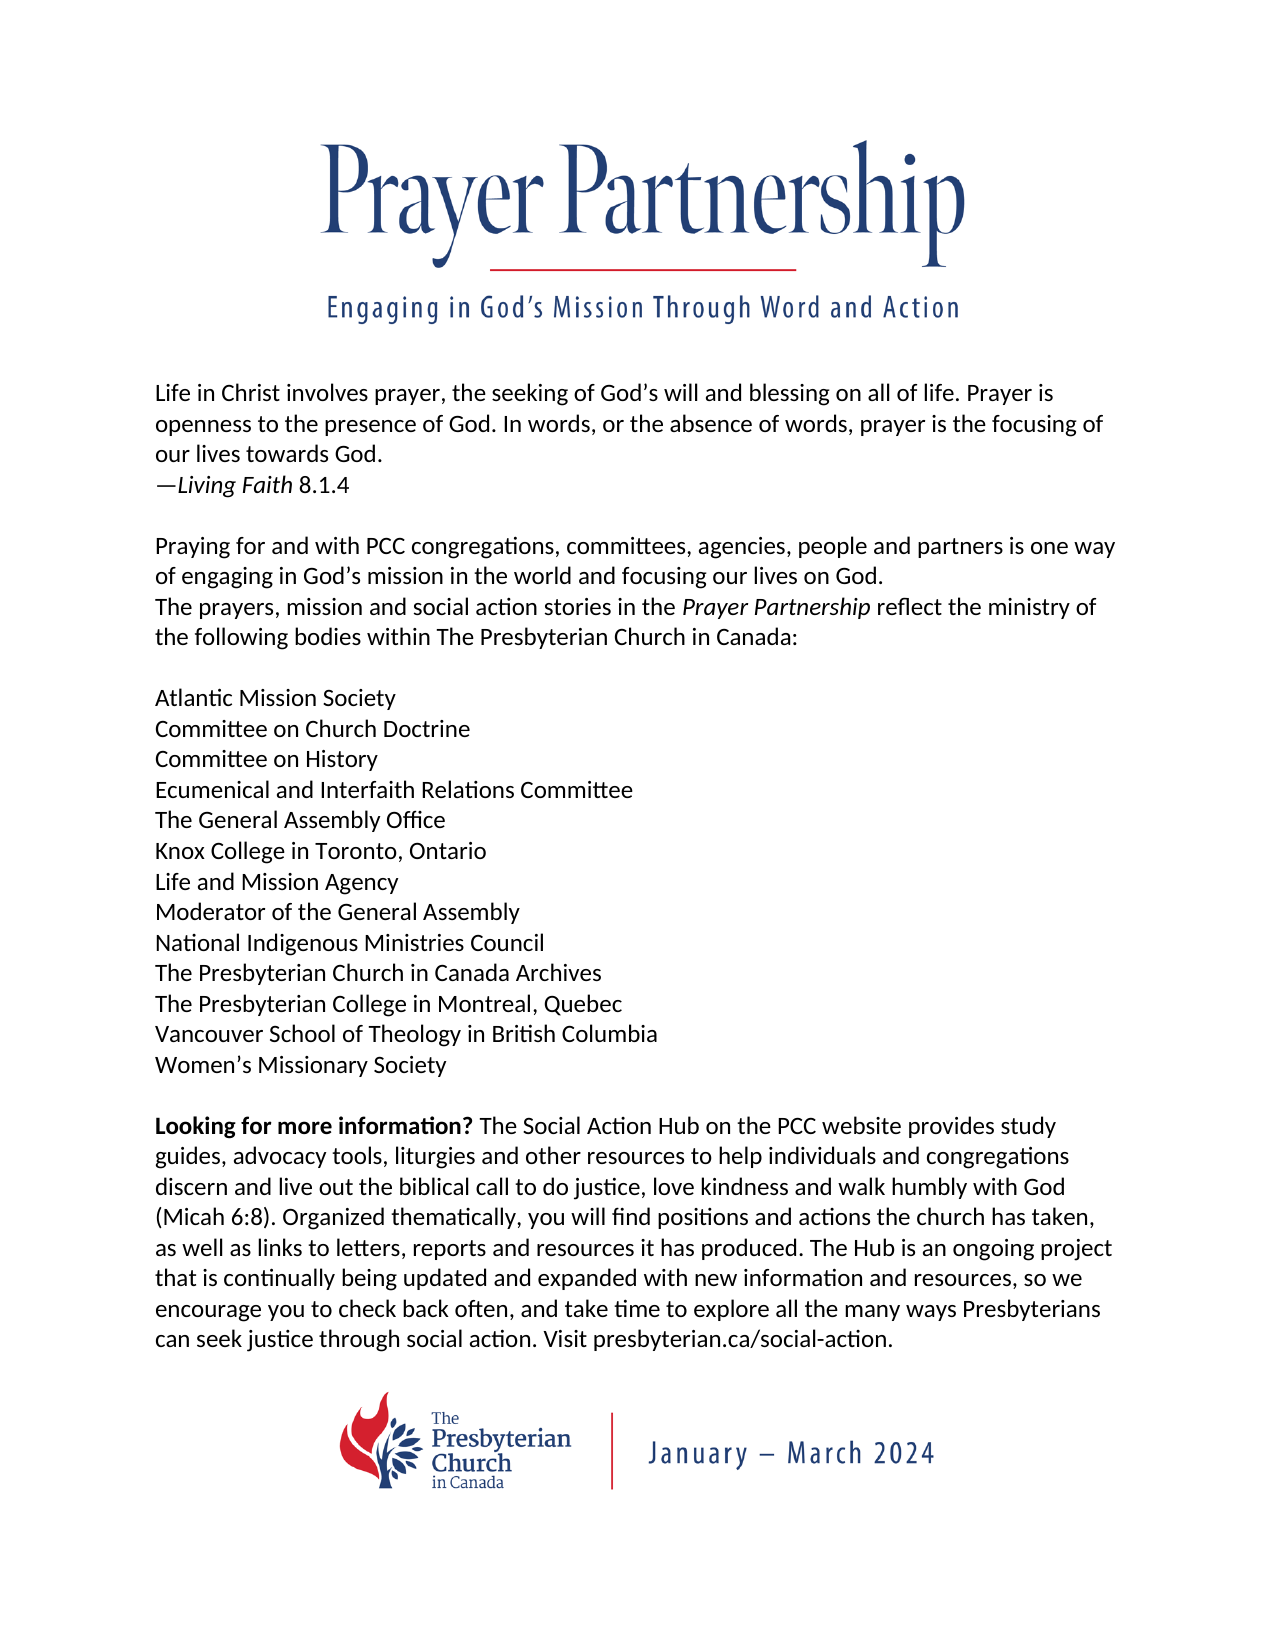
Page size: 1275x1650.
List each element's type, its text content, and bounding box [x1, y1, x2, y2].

picture [326, 1384, 947, 1504]
picture [292, 124, 998, 344]
